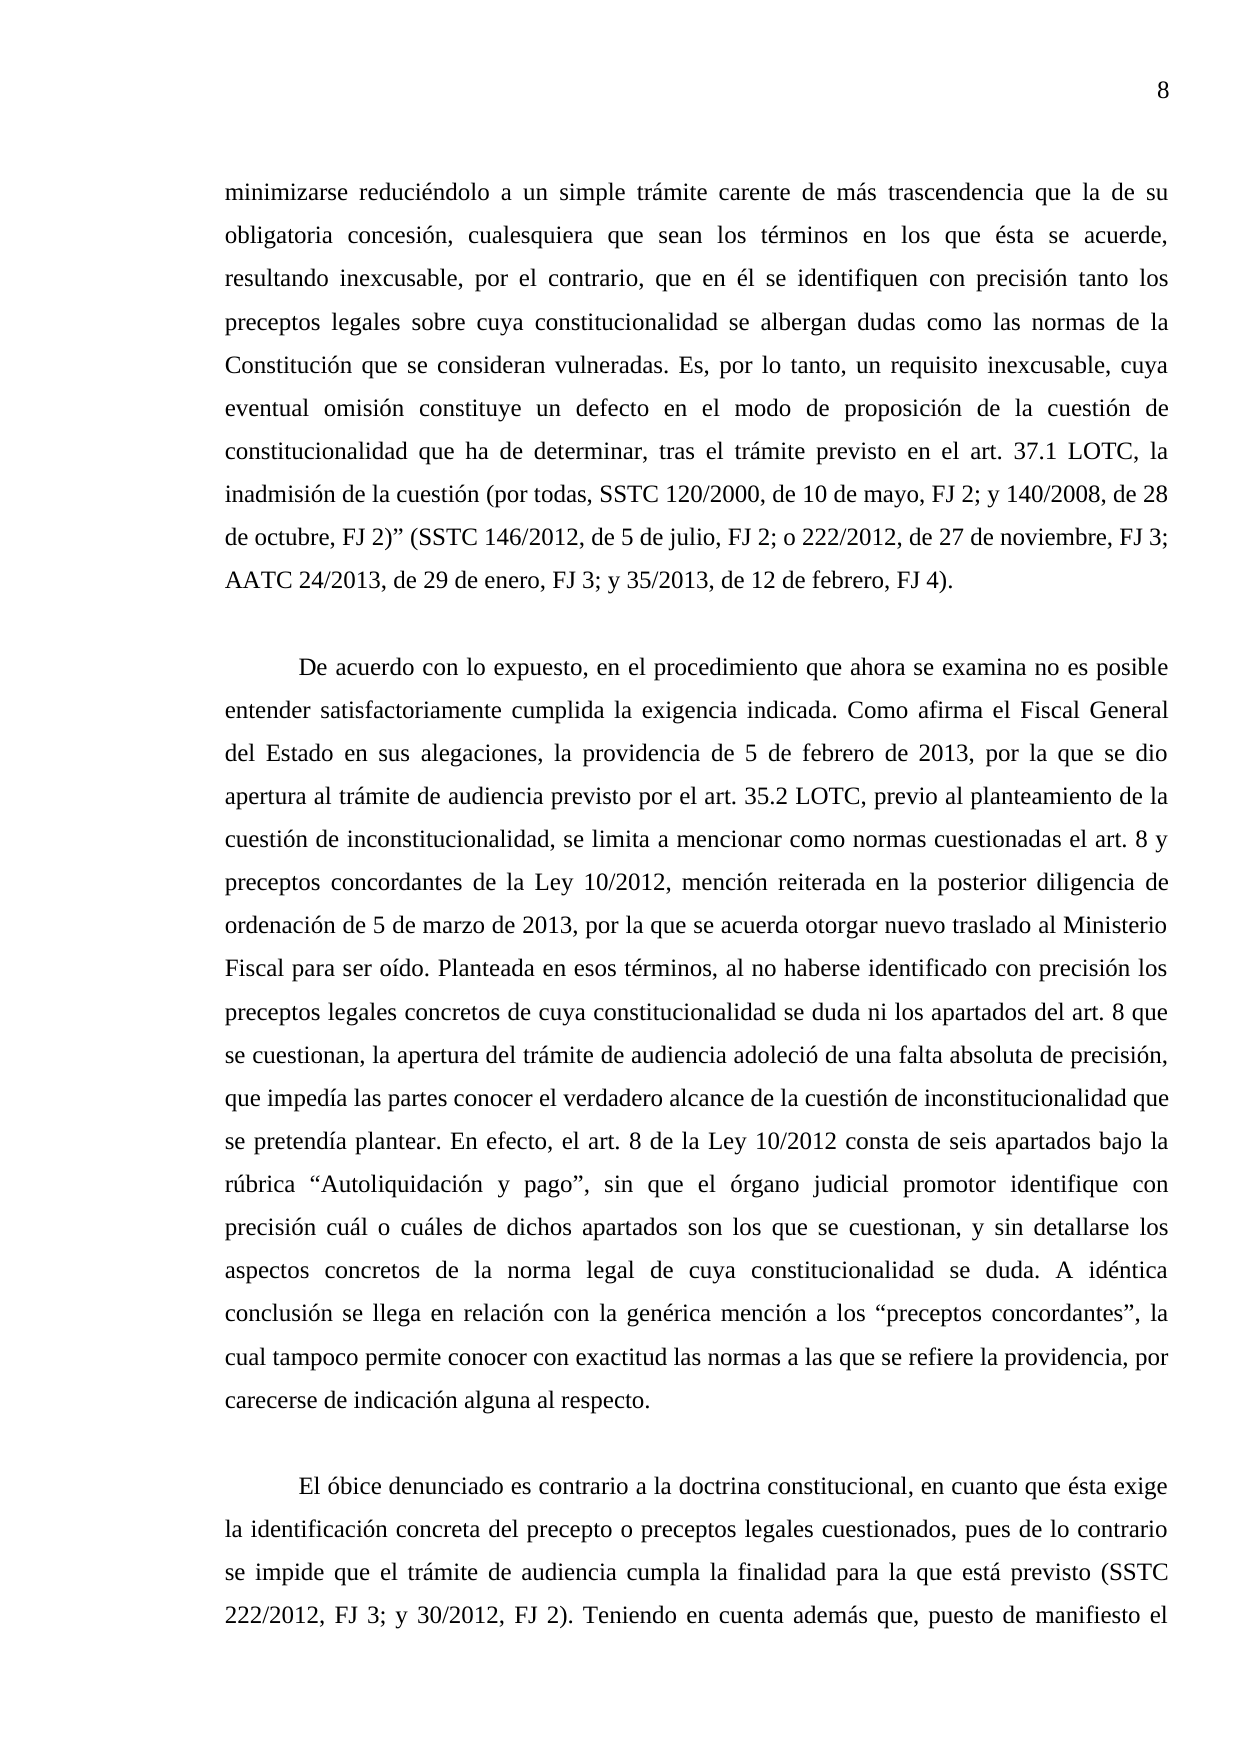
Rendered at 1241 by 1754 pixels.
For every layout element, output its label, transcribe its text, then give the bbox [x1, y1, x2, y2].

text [224, 1471, 1169, 1629]
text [224, 177, 1169, 594]
text De acuerdo con lo expuesto, en el procedimiento que ahora se examina no es posible entender satisfactoriamente cumplida la exigencia indicada. Como afirma el Fiscal General del Estado en sus alegaciones, la providencia de 5 de febrero de 2013, por la que se dio apertura al trámite de audiencia previsto por el art. 35.2 LOTC, previo al planteamiento de la cuestión de inconstitucionalidad, se limita a mencionar como normas cuestionadas el art. 8 y preceptos concordantes de la Ley 10/2012, mención reiterada en la posterior diligencia de ordenación de 5 de marzo de 2013, por la que se acuerda otorgar nuevo traslado al Ministerio Fiscal para ser oído. Planteada en esos términos, al no haberse identificado con precisión los preceptos legales concretos de cuya constitucionalidad se duda ni los apartados del art. 8 que se cuestionan, la apertura del trámite de audiencia adoleció de una falta absoluta de precisión, que impedía las partes conocer el verdadero alcance de la cuestión de inconstitucionalidad que se pretendía plantear. En efecto, el art. 8 de la Ley 10/2012 consta de seis apartados bajo la rúbrica “Autoliquidación y pago”, sin que el órgano judicial promotor identifique con precisión cuál o cuáles de dichos apartados son los que se cuestionan, y sin detallarse los aspectos concretos de la norma legal de cuya constitucionalidad se duda. A idéntica conclusión se llega en relación con la genérica mención a los “preceptos concordantes”, la cual tampoco permite conocer con exactitud las normas a las que se refiere la providencia, por carecerse de indicación alguna al respecto. [224, 652, 1169, 1413]
